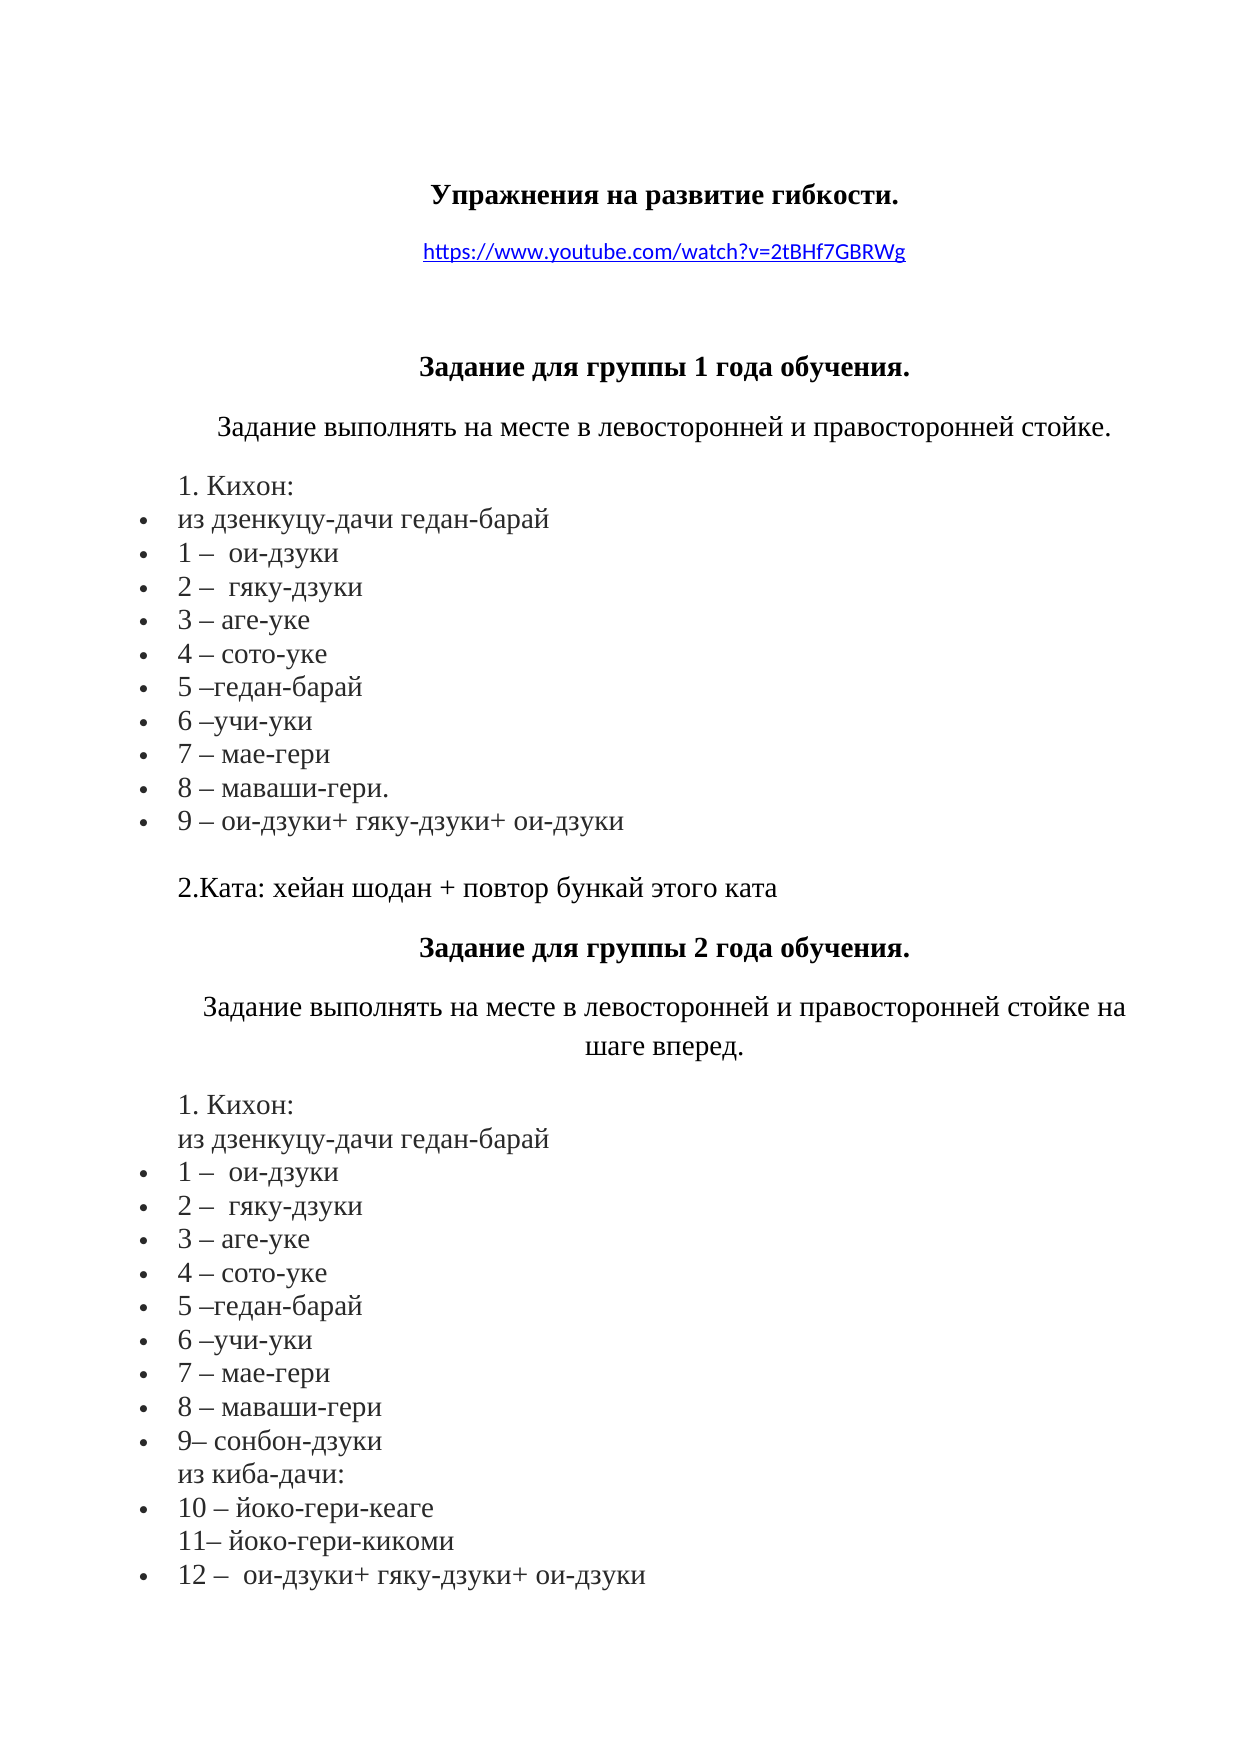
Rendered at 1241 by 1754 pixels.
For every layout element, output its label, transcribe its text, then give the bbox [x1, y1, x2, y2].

list 9– сонбон-дзуки [140, 1423, 1152, 1456]
list 5 –гедан-барай [140, 1288, 1152, 1322]
text 1. Кихон: [177, 468, 1152, 502]
text 1. Кихон: [177, 1087, 1152, 1121]
list 5 –гедан-барай [140, 669, 1152, 703]
list 1 – ои-дзуки [140, 535, 1152, 569]
list 1 – ои-дзуки [140, 1154, 1152, 1188]
text Задание выполнять на месте в левосторонней и правосторонней стойке на шаге вперед. [177, 989, 1152, 1061]
list 3 – аге-уке [140, 602, 1152, 636]
list 3 – аге-уке [140, 1221, 1152, 1255]
text Упражнения на развитие гибкости. [177, 177, 1152, 211]
list 6 –учи-уки [140, 703, 1152, 736]
text 11– йоко-гери-кикоми [177, 1523, 1152, 1557]
text Задание выполнять на месте в левосторонней и правосторонней стойке. [177, 409, 1152, 442]
list 4 – сото-уке [140, 636, 1152, 669]
text Задание для группы 1 года обучения. [177, 349, 1152, 383]
list 2 – гяку-дзуки [140, 569, 1152, 602]
text из дзенкуцу-дачи гедан-барай [177, 1121, 1152, 1154]
text 2.Ката: хейан шодан + повтор бункай этого ката [177, 871, 1152, 904]
list 12 – ои-дзуки+ гяку-дзуки+ ои-дзуки [140, 1557, 1152, 1590]
list 7 – мае-гери [140, 736, 1152, 770]
list из дзенкуцу-дачи гедан-барай [140, 502, 1152, 535]
text Задание для группы 2 года обучения. [177, 930, 1152, 963]
list 10 – йоко-гери-кеаге [140, 1490, 1152, 1523]
list 4 – сото-уке [140, 1255, 1152, 1288]
text https://www.youtube.com/watch?v=2tBHf7GBRWg [177, 237, 1152, 265]
list 2 – гяку-дзуки [140, 1188, 1152, 1221]
list 9 – ои-дзуки+ гяку-дзуки+ ои-дзуки [140, 803, 1152, 837]
list 8 – маваши-гери. [140, 770, 1152, 803]
list 7 – мае-гери [140, 1356, 1152, 1389]
text из киба-дачи: [177, 1456, 1152, 1490]
list 6 –учи-уки [140, 1322, 1152, 1356]
list 8 – маваши-гери [140, 1389, 1152, 1423]
